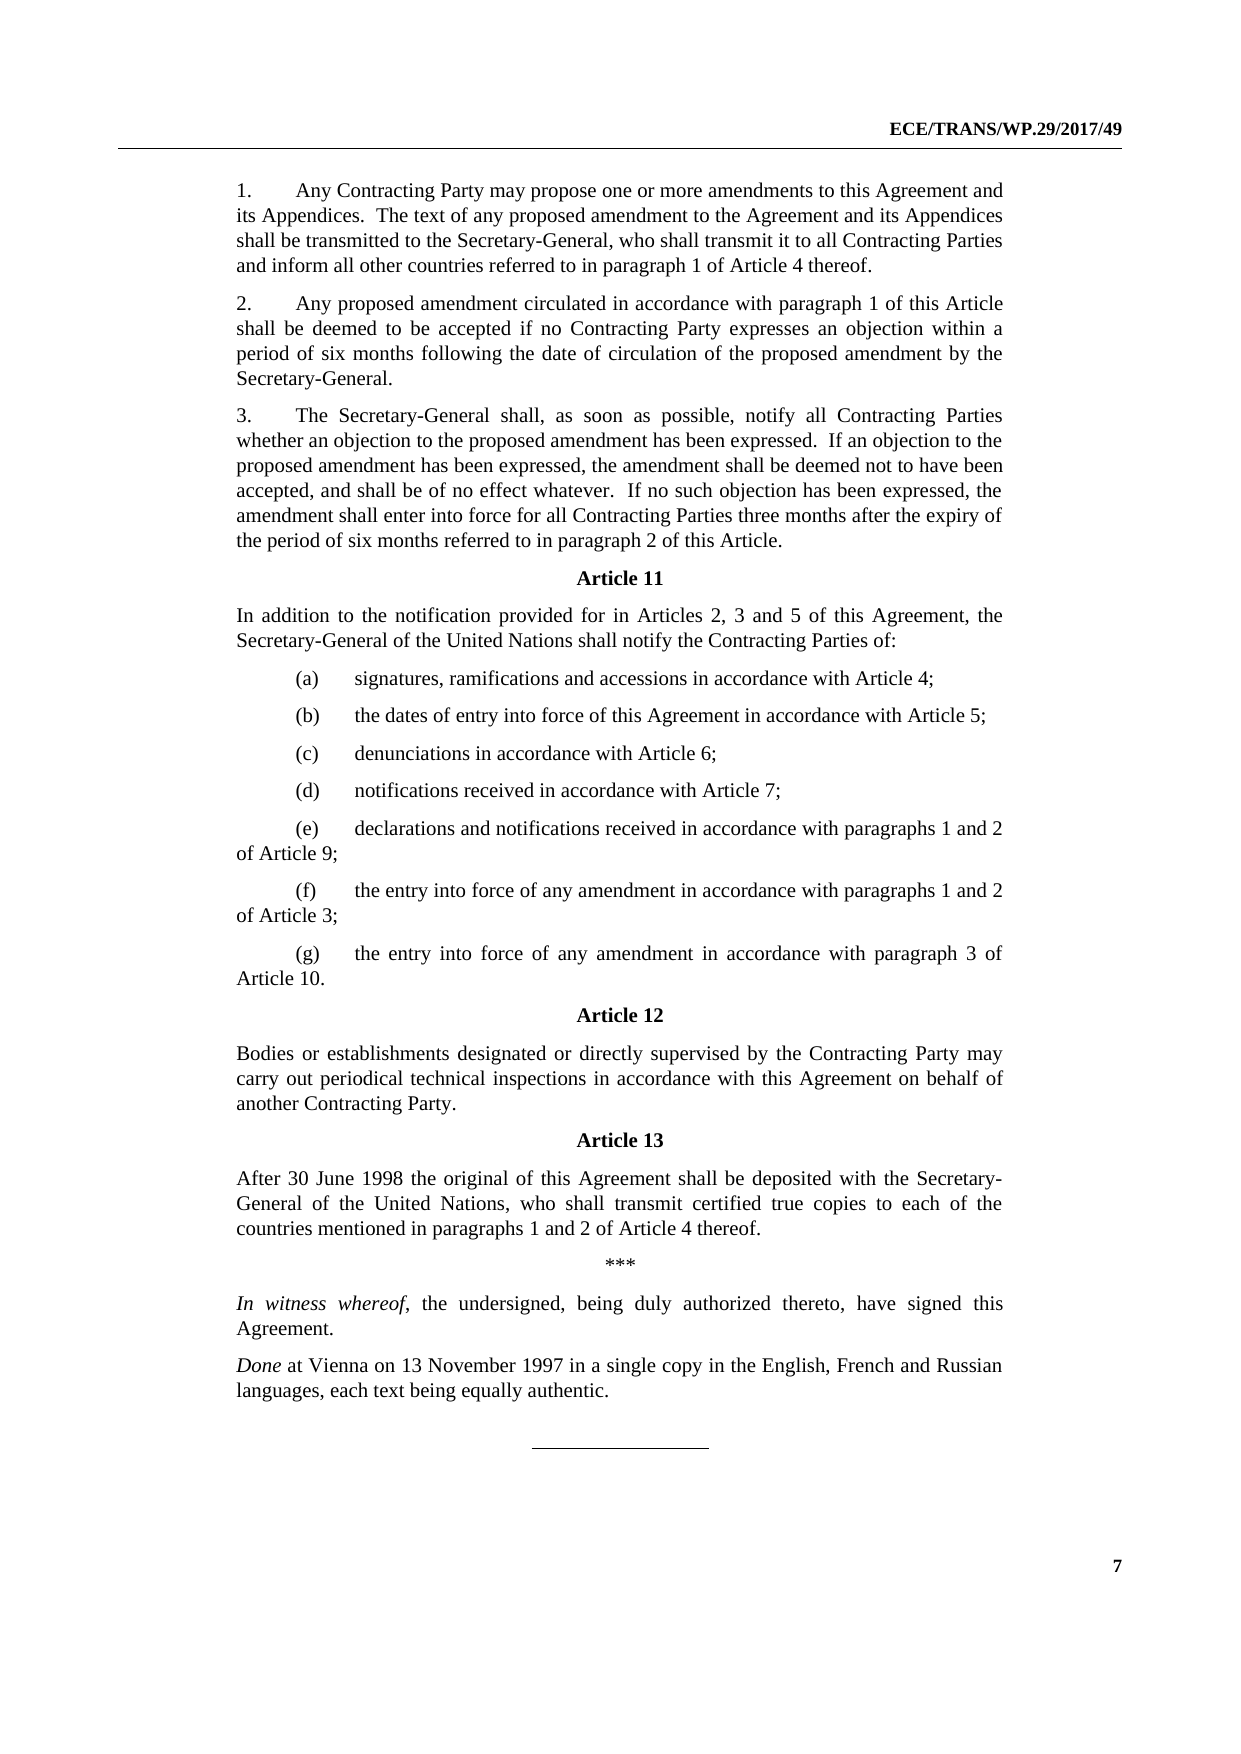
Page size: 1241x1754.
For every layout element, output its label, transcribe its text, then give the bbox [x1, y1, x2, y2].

text Bodies or establishments designated or directly supervised by the Contracting Party may carry out periodical technical inspections in accordance with this Agreement on behalf of another Contracting Party. [236, 1040, 1004, 1115]
text 3. The Secretary-General shall, as soon as possible, notify all Contracting Parties whether an objection to the proposed amendment has been expressed. If an objection to the proposed amendment has been expressed, the amendment shall be deemed not to have been accepted, and shall be of no effect whatever. If no such objection has been expressed, the amendment shall enter into force for all Contracting Parties three months after the expiry of the period of six months referred to in paragraph 2 of this Article. [236, 402, 1004, 552]
text (a) signatures, ramifications and accessions in accordance with Article 4; [236, 665, 1004, 690]
text Article 12 [236, 1002, 1004, 1027]
text After 30 June 1998 the original of this Agreement shall be deposited with the Secretary-General of the United Nations, who shall transmit certified true copies to each of the countries mentioned in paragraphs 1 and 2 of Article 4 thereof. [236, 1165, 1004, 1240]
text *** [236, 1252, 1004, 1277]
text (g) the entry into force of any amendment in accordance with paragraph 3 of Article 10. [236, 940, 1004, 990]
text (e) declarations and notifications received in accordance with paragraphs 1 and 2 of Article 9; [236, 815, 1004, 865]
text (c) denunciations in accordance with Article 6; [236, 740, 1004, 765]
text (f) the entry into force of any amendment in accordance with paragraphs 1 and 2 of Article 3; [236, 877, 1004, 927]
text Article 13 [236, 1127, 1004, 1152]
text 2. Any proposed amendment circulated in accordance with paragraph 1 of this Article shall be deemed to be accepted if no Contracting Party expresses an objection within a period of six months following the date of circulation of the proposed amendment by the Secretary-General. [236, 290, 1004, 390]
text (b) the dates of entry into force of this Agreement in accordance with Article 5; [236, 702, 1004, 727]
text 1. Any Contracting Party may propose one or more amendments to this Agreement and its Appendices. The text of any proposed amendment to the Agreement and its Appendices shall be transmitted to the Secretary-General, who shall transmit it to all Contracting Parties and inform all other countries referred to in paragraph 1 of Article 4 thereof. [236, 177, 1004, 277]
text (d) notifications received in accordance with Article 7; [236, 777, 1004, 802]
text In addition to the notification provided for in Articles 2, 3 and 5 of this Agreement, the Secretary-General of the United Nations shall notify the Contracting Parties of: [236, 602, 1004, 652]
text In witness whereof, the undersigned, being duly authorized thereto, have signed this Agreement. [236, 1290, 1004, 1340]
text Article 11 [236, 565, 1004, 590]
text Done at Vienna on 13 November 1997 in a single copy in the English, French and Russian languages, each text being equally authentic. [236, 1352, 1004, 1402]
